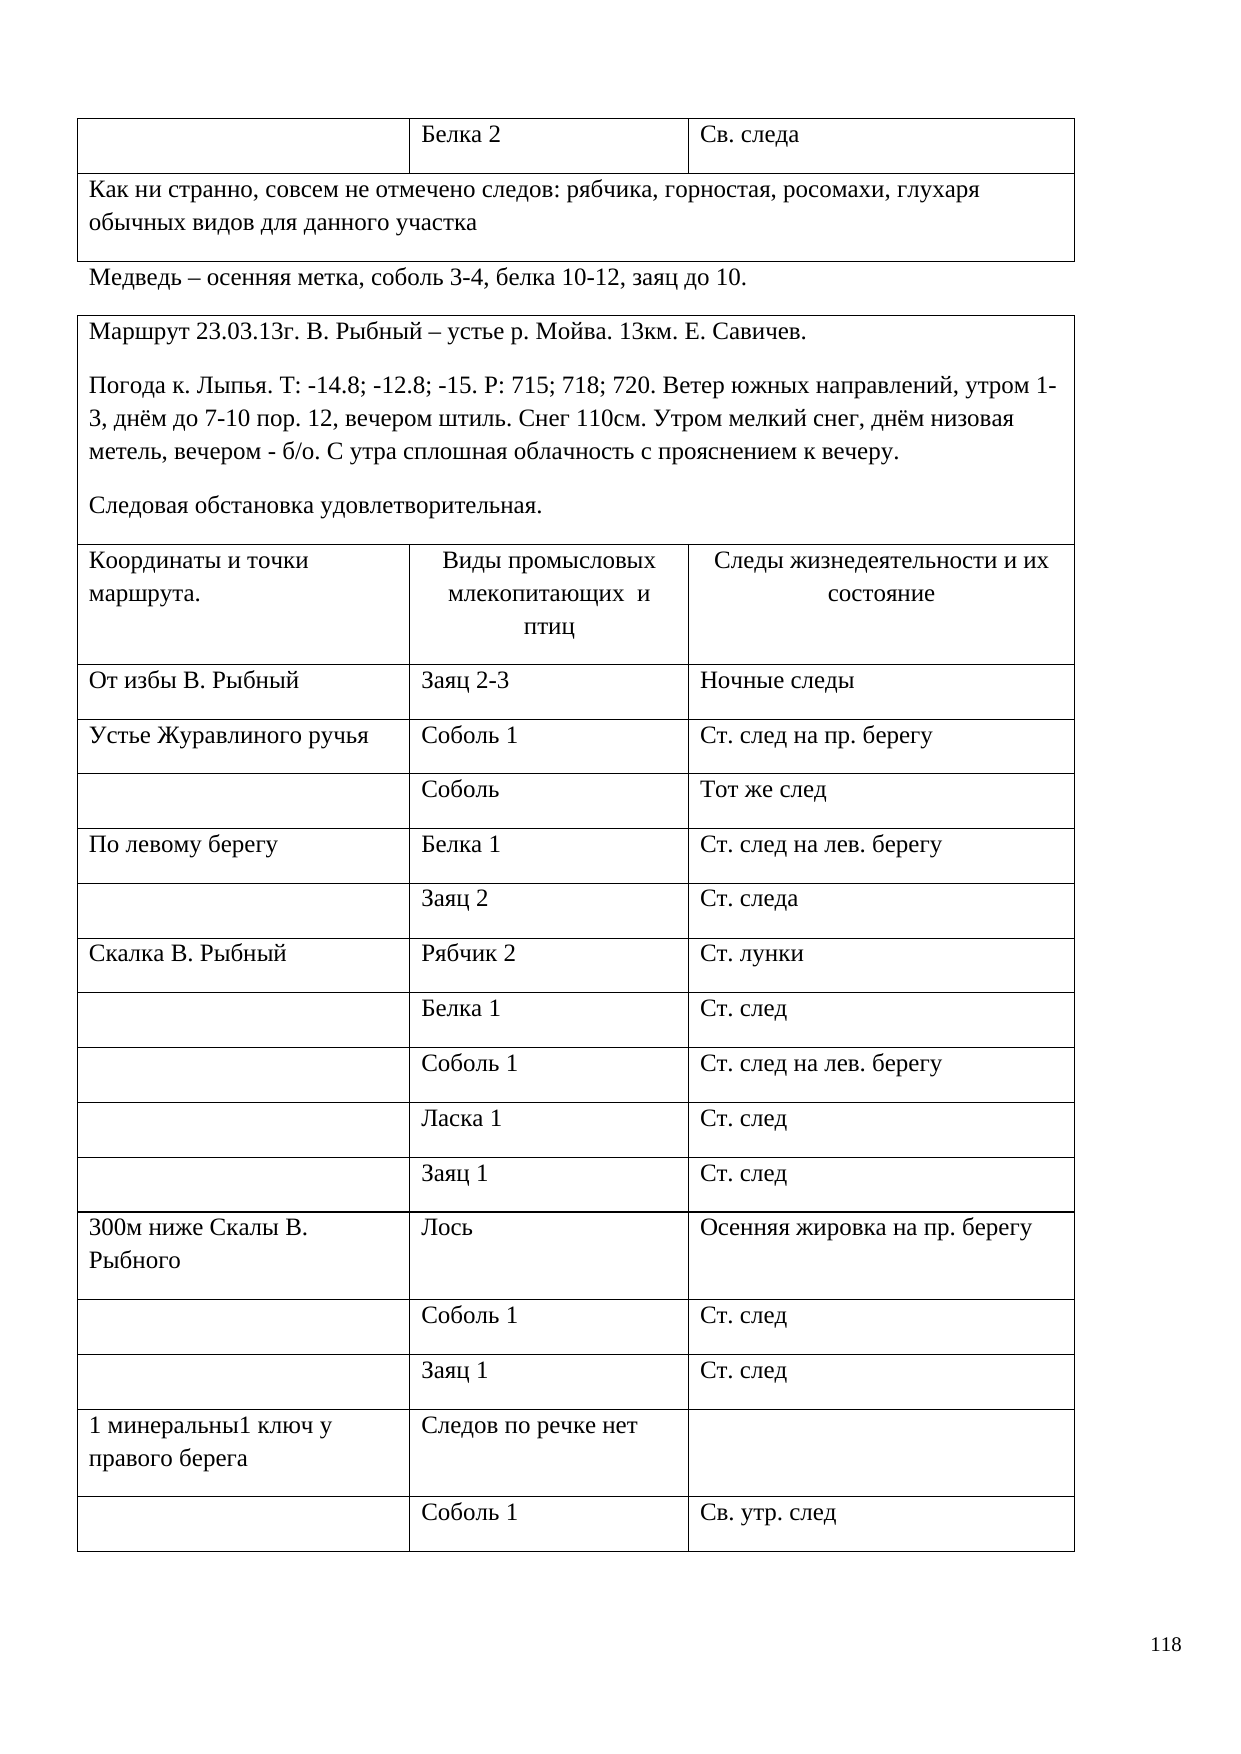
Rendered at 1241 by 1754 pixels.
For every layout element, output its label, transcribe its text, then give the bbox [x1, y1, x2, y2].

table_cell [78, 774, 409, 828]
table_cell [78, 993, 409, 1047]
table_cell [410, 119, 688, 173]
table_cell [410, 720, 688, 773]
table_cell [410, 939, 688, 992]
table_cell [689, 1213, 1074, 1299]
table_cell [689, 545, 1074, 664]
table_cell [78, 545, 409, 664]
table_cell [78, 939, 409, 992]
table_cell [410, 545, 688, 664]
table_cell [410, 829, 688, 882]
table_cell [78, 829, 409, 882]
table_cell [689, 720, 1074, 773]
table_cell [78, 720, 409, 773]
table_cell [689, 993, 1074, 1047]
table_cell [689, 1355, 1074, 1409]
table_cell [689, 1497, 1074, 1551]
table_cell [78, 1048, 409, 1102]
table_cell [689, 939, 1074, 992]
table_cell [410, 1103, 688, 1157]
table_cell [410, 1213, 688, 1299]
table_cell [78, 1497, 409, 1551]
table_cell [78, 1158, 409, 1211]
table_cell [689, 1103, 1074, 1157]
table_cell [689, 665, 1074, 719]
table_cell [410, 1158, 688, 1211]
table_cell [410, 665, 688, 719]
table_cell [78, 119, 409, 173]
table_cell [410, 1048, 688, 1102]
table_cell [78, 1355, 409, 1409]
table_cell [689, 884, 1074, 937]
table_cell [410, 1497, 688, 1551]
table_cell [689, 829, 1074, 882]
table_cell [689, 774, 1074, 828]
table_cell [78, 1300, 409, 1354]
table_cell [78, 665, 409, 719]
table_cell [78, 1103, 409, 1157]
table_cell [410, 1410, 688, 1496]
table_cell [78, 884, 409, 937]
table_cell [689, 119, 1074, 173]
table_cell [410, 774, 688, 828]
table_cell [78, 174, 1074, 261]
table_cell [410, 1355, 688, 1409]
text Медведь – осенняя метка, соболь 3-4, белка 10-12, заяц до 10. [89, 262, 1181, 290]
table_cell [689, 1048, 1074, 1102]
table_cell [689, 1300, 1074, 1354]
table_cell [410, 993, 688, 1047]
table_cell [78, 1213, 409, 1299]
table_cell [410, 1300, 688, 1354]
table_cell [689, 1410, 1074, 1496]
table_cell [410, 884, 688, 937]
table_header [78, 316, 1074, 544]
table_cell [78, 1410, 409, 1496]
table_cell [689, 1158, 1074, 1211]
